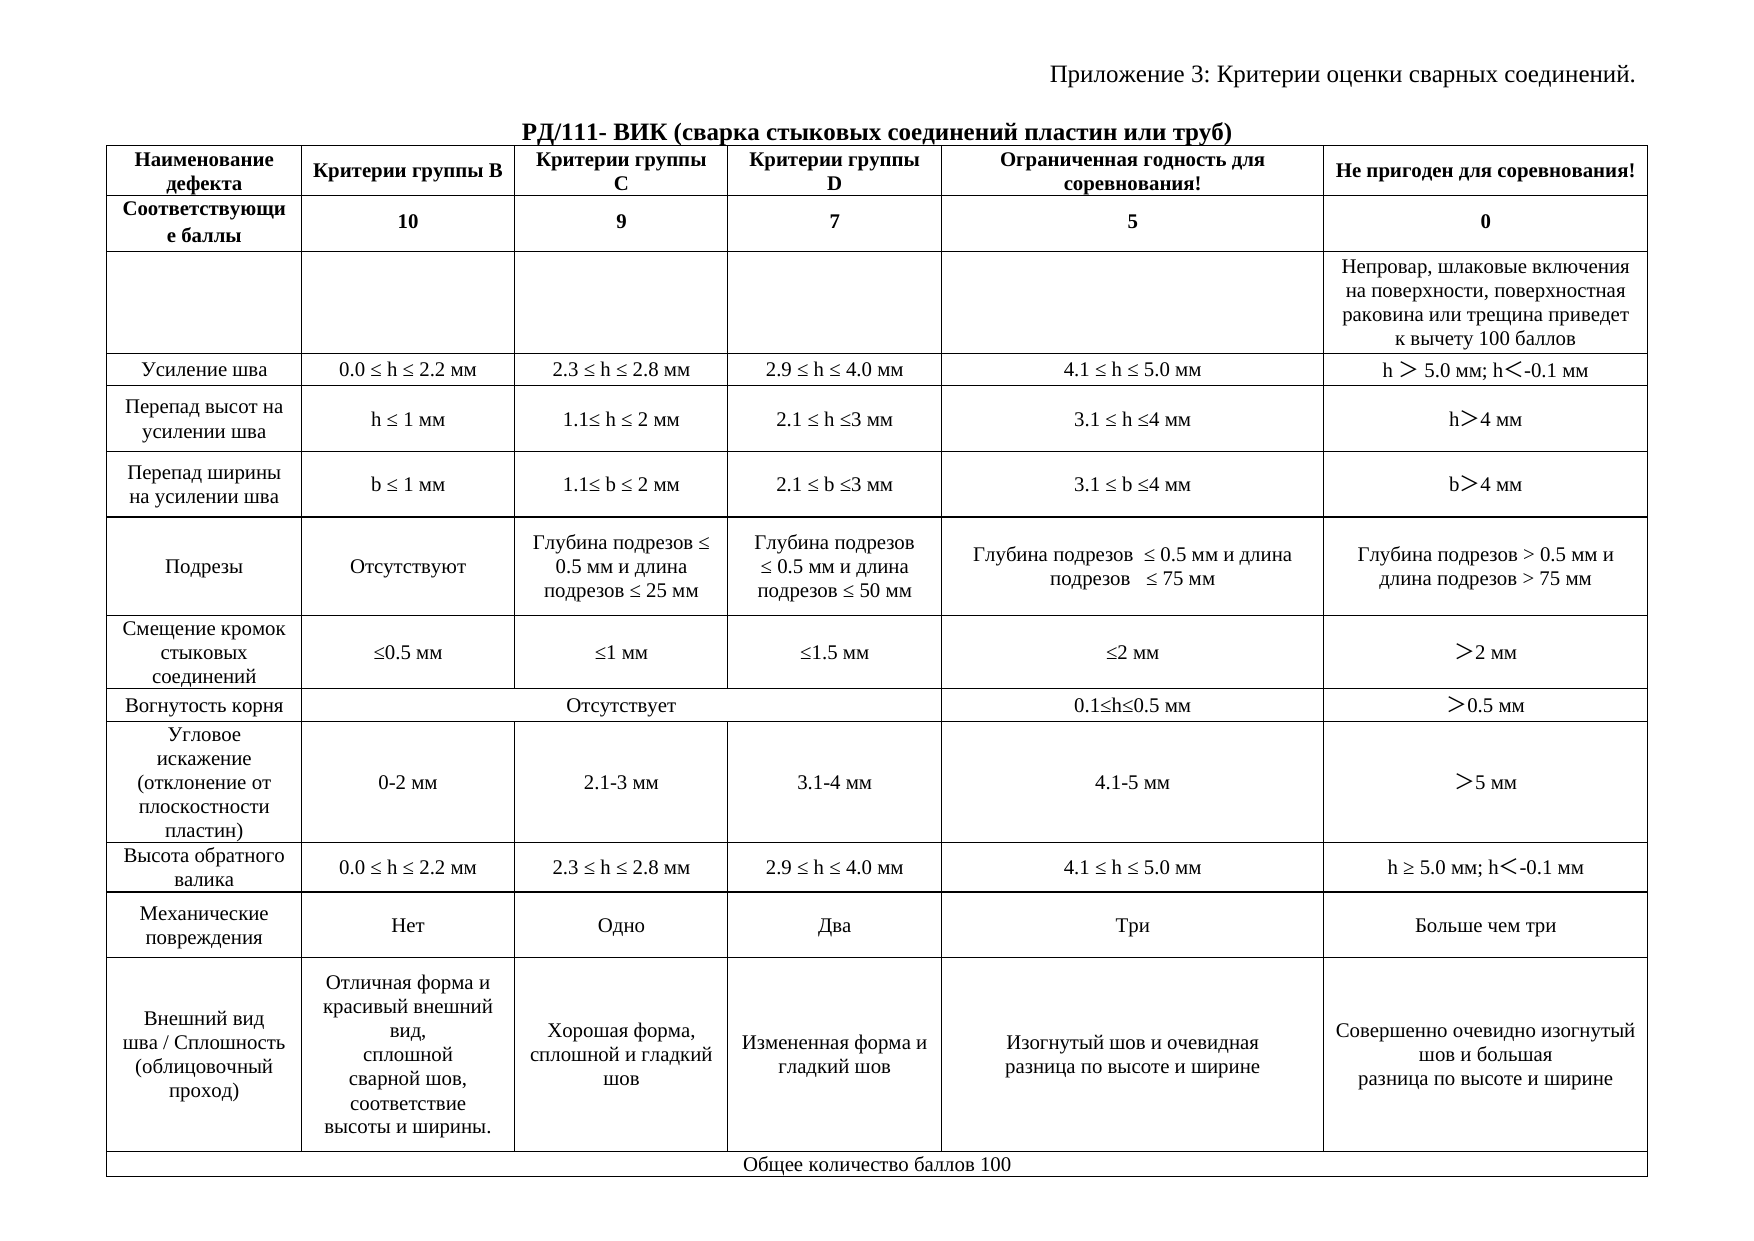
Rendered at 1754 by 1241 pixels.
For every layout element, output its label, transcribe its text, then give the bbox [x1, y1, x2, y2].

table_cell h＞4 мм [1324, 386, 1647, 451]
table_cell 4.1 ≤ h ≤ 5.0 мм [942, 843, 1323, 891]
table_cell 2.3 ≤ h ≤ 2.8 мм [515, 843, 727, 891]
table_header Критерии группы B [302, 146, 514, 194]
table_cell 10 [302, 196, 514, 251]
table_cell Смещение кромок стыковых соединений [107, 616, 301, 688]
table_cell 2.1-3 мм [515, 722, 727, 842]
table_header Критерии группы D [728, 146, 941, 194]
table_cell Глубина подрезов ≤ 0.5 мм и длина подрезов ≤ 50 мм [728, 518, 941, 615]
table_cell 2.9 ≤ h ≤ 4.0 мм [728, 843, 941, 891]
table_cell 4.1-5 мм [942, 722, 1323, 842]
table_cell Механические повреждения [107, 893, 301, 957]
table_cell [728, 252, 941, 352]
table_cell 2.1 ≤ h ≤3 мм [728, 386, 941, 451]
table_cell h ≤ 1 мм [302, 386, 514, 451]
table_cell 1.1≤ b ≤ 2 мм [515, 452, 727, 516]
table_cell 2.3 ≤ h ≤ 2.8 мм [515, 354, 727, 385]
table_cell Хорошая форма, сплошной и гладкий шов [515, 958, 727, 1151]
table_cell Перепад высот на усилении шва [107, 386, 301, 451]
table_cell Отличная форма и красивый внешний вид, сплошной сварной шов, соответствие высоты и ширины. [302, 958, 514, 1151]
table_cell 3.1 ≤ b ≤4 мм [942, 452, 1323, 516]
table_cell 0.1≤h≤0.5 мм [942, 689, 1323, 721]
table_cell Усиление шва [107, 354, 301, 385]
table_cell 3.1 ≤ h ≤4 мм [942, 386, 1323, 451]
table_cell Изогнутый шов и очевидная разница по высоте и ширине [942, 958, 1323, 1151]
table_cell [107, 252, 301, 352]
table_cell [942, 252, 1323, 352]
table_header Ограниченная годность для соревнования! [942, 146, 1323, 194]
table_cell 4.1 ≤ h ≤ 5.0 мм [942, 354, 1323, 385]
table_cell 3.1-4 мм [728, 722, 941, 842]
table_cell Глубина подрезов > 0.5 мм и длина подрезов > 75 мм [1324, 518, 1647, 615]
table_cell ≤2 мм [942, 616, 1323, 688]
table_cell 0-2 мм [302, 722, 514, 842]
table_cell Высота обратного валика [107, 843, 301, 891]
table_cell Общее количество баллов 100 [107, 1152, 1647, 1176]
table_cell Подрезы [107, 518, 301, 615]
table_cell Вогнутость корня [107, 689, 301, 721]
table_cell 0 [1324, 196, 1647, 251]
table_cell Глубина подрезов ≤ 0.5 мм и длина подрезов ≤ 25 мм [515, 518, 727, 615]
table_header Критерии группы C [515, 146, 727, 194]
table_cell Угловое искажение (отклонение от плоскостности пластин) [107, 722, 301, 842]
table_cell Внешний вид шва / Сплошность (облицовочный проход) [107, 958, 301, 1151]
table_cell Отсутствуют [302, 518, 514, 615]
table_cell Три [942, 893, 1323, 957]
table_cell h ＞ 5.0 мм; h＜-0.1 мм [1324, 354, 1647, 385]
table_cell ≤1.5 мм [728, 616, 941, 688]
table_cell b＞4 мм [1324, 452, 1647, 516]
table_cell Соответствующие баллы [107, 196, 301, 251]
table_cell 2.9 ≤ h ≤ 4.0 мм [728, 354, 941, 385]
table_cell 0.0 ≤ h ≤ 2.2 мм [302, 843, 514, 891]
table_cell ≤1 мм [515, 616, 727, 688]
table_cell ＞5 мм [1324, 722, 1647, 842]
text РД/111- ВИК (сварка стыковых соединений пластин или труб) [118, 117, 1636, 145]
table_cell Непровар, шлаковые включения на поверхности, поверхностная раковина или трещина приведет к вычету 100 баллов [1324, 252, 1647, 352]
table_cell Больше чем три [1324, 893, 1647, 957]
table_cell Одно [515, 893, 727, 957]
table_cell h ≥ 5.0 мм; h＜-0.1 мм [1324, 843, 1647, 891]
table_cell Измененная форма и гладкий шов [728, 958, 941, 1151]
table_cell b ≤ 1 мм [302, 452, 514, 516]
table_cell Совершенно очевидно изогнутый шов и большая разница по высоте и ширине [1324, 958, 1647, 1151]
table_cell 1.1≤ h ≤ 2 мм [515, 386, 727, 451]
table_header Не пригоден для соревнования! [1324, 146, 1647, 194]
table_cell 2.1 ≤ b ≤3 мм [728, 452, 941, 516]
table_header Наименование дефекта [107, 146, 301, 194]
table_cell 9 [515, 196, 727, 251]
table_cell ＞0.5 мм [1324, 689, 1647, 721]
table_cell ＞2 мм [1324, 616, 1647, 688]
table_cell Глубина подрезов ≤ 0.5 мм и длина подрезов ≤ 75 мм [942, 518, 1323, 615]
table_cell [515, 252, 727, 352]
table_cell Два [728, 893, 941, 957]
table_cell 7 [728, 196, 941, 251]
table_cell Перепад ширины на усилении шва [107, 452, 301, 516]
table_cell Нет [302, 893, 514, 957]
table_cell Отсутствует [302, 689, 941, 721]
table_cell 5 [942, 196, 1323, 251]
table_cell ≤0.5 мм [302, 616, 514, 688]
text Приложение 3: Критерии оценки сварных соединений. [118, 59, 1636, 88]
table_cell [302, 252, 514, 352]
table_cell 0.0 ≤ h ≤ 2.2 мм [302, 354, 514, 385]
